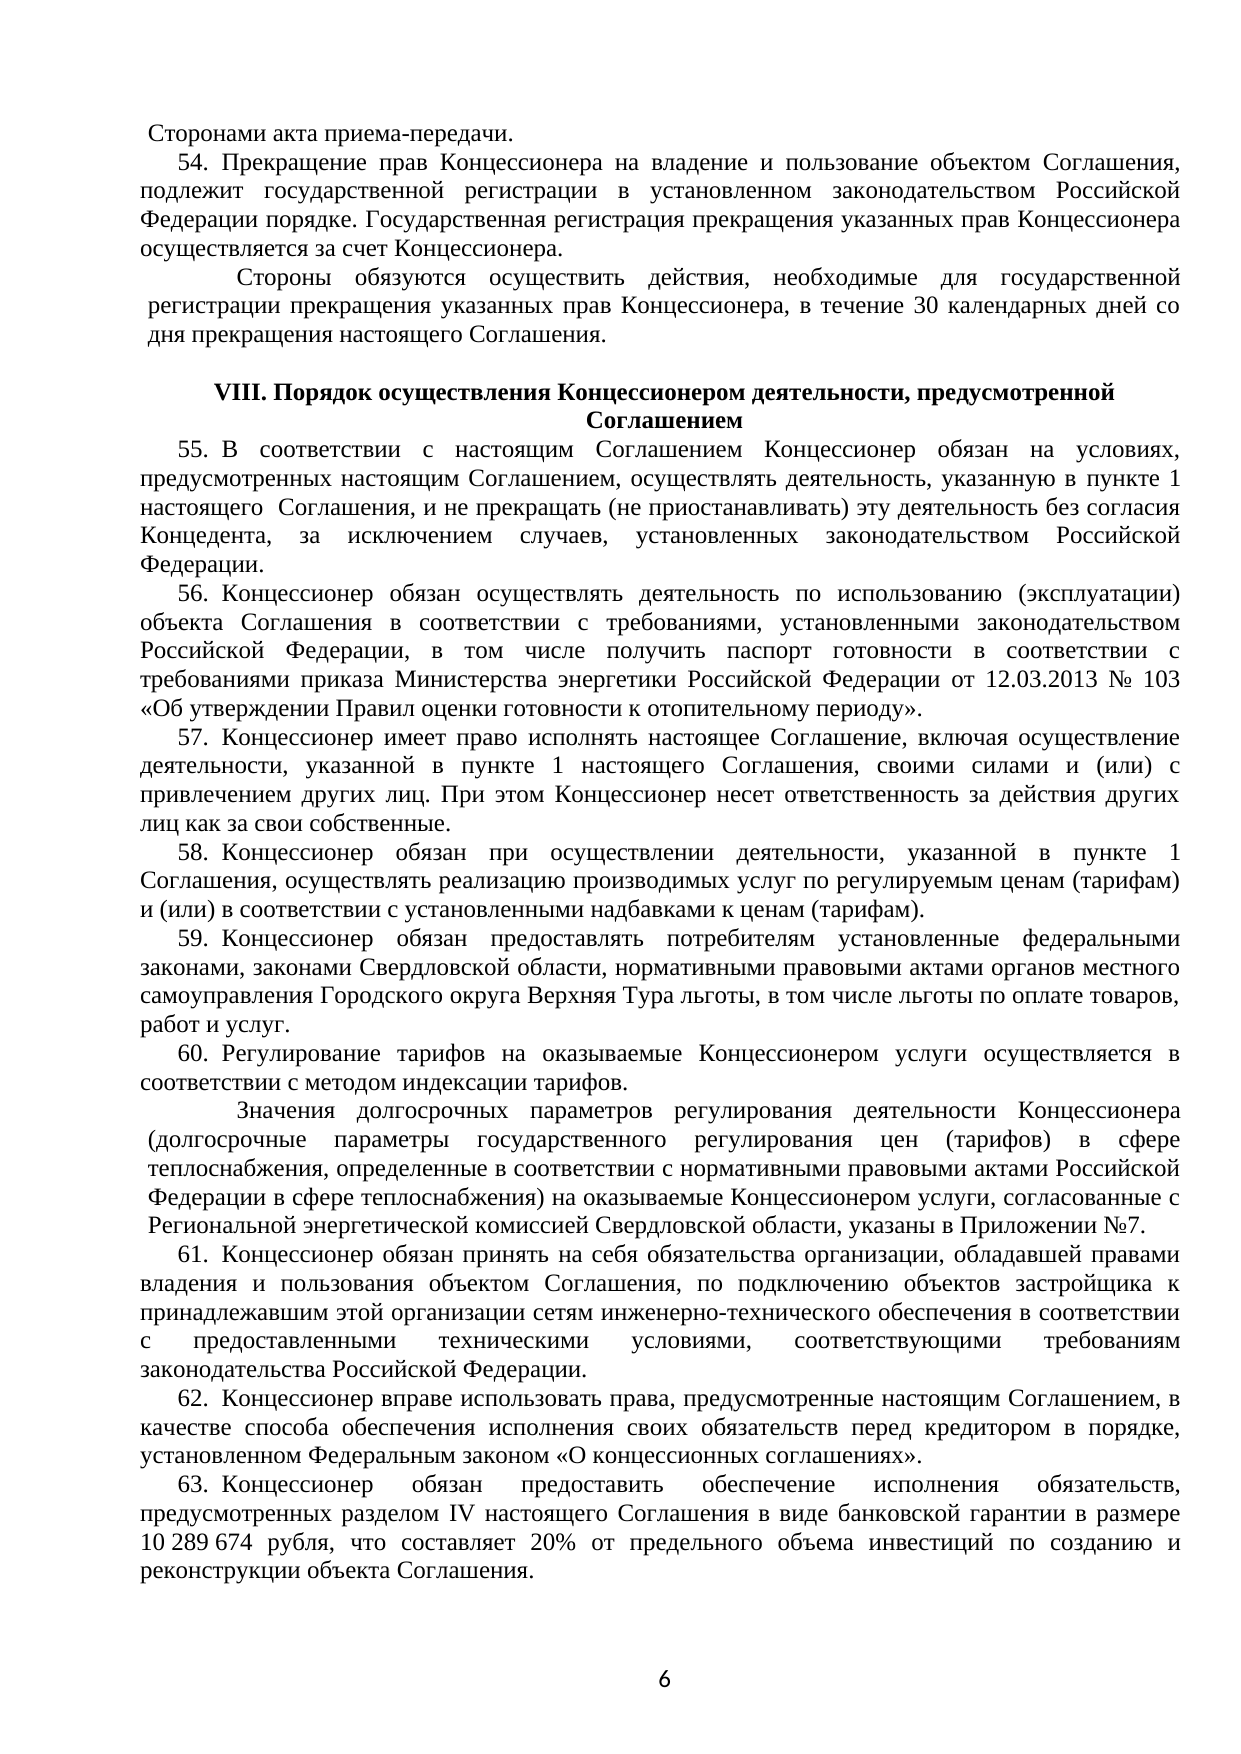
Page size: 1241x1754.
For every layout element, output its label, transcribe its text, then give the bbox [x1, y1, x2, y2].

text Значения долгосрочных параметров регулирования деятельности Концессионера (долгосрочные параметры государственного регулирования цен (тарифов) в сфере теплоснабжения, определенные в соответствии с нормативными правовыми актами Российской Федерации в сфере теплоснабжения) на оказываемые Концессионером услуги, согласованные с Региональной энергетической комиссией Свердловской области, указаны в Приложении №7. [148, 1096, 1181, 1239]
list Концессионер имеет право исполнять настоящее Соглашение, включая осуществление деятельности, указанной в пункте 1 настоящего Соглашения, своими силами и (или) с привлечением других лиц. При этом Концессионер несет ответственность за действия других лиц как за свои собственные. [140, 722, 1181, 837]
list Концессионер обязан предоставить обеспечение исполнения обязательств, предусмотренных разделом IV настоящего Соглашения в виде банковской гарантии в размере 10 289 674 рубля, что составляет 20% от предельного объема инвестиций по созданию и реконструкции объекта Соглашения. [140, 1469, 1181, 1584]
list Концессионер вправе использовать права, предусмотренные настоящим Соглашением, в качестве способа обеспечения исполнения своих обязательств перед кредитором в порядке, установленном Федеральным законом «О концессионных соглашениях». [140, 1383, 1181, 1469]
list Концессионер обязан принять на себя обязательства организации, обладавшей правами владения и пользования объектом Соглашения, по подключению объектов застройщика к принадлежавшим этой организации сетям инженерно-технического обеспечения в соответствии с предоставленными техническими условиями, соответствующими требованиям законодательства Российской Федерации. [140, 1239, 1181, 1383]
text Стороны обязуются осуществить действия, необходимые для государственной регистрации прекращения указанных прав Концессионера, в течение 30 календарных дней со дня прекращения настоящего Соглашения. [148, 262, 1181, 348]
list Регулирование тарифов на оказываемые Концессионером услуги осуществляется в соответствии с методом индексации тарифов. [140, 1038, 1181, 1096]
list Концессионер обязан осуществлять деятельность по использованию (эксплуатации) объекта Соглашения в соответствии с требованиями, установленными законодательством Российской Федерации, в том числе получить паспорт готовности в соответствии с требованиями приказа Министерства энергетики Российской Федерации от 12.03.2013 № 103 «Об утверждении Правил оценки готовности к отопительному периоду». [140, 578, 1181, 722]
list Концессионер обязан предоставлять потребителям установленные федеральными законами, законами Свердловской области, нормативными правовыми актами органов местного самоуправления Городского округа Верхняя Тура льготы, в том числе льготы по оплате товаров, работ и услуг. [140, 923, 1181, 1038]
list В соответствии с настоящим Соглашением Концессионер обязан на условиях, предусмотренных настоящим Соглашением, осуществлять деятельность, указанную в пункте 1 настоящего Соглашения, и не прекращать (не приостанавливать) эту деятельность без согласия Концедента, за исключением случаев, установленных законодательством Российской Федерации. [140, 434, 1181, 578]
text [148, 118, 1181, 147]
text VIII. Порядок осуществления Концессионером деятельности, предусмотренной Соглашением [148, 377, 1181, 434]
list Концессионер обязан при осуществлении деятельности, указанной в пункте 1 Соглашения, осуществлять реализацию производимых услуг по регулируемым ценам (тарифам) и (или) в соответствии с установленными надбавками к ценам (тарифам). [140, 837, 1181, 923]
list Прекращение прав Концессионера на владение и пользование объектом Соглашения, подлежит государственной регистрации в установленном законодательством Российской Федерации порядке. Государственная регистрация прекращения указанных прав Концессионера осуществляется за счет Концессионера. [140, 147, 1181, 262]
